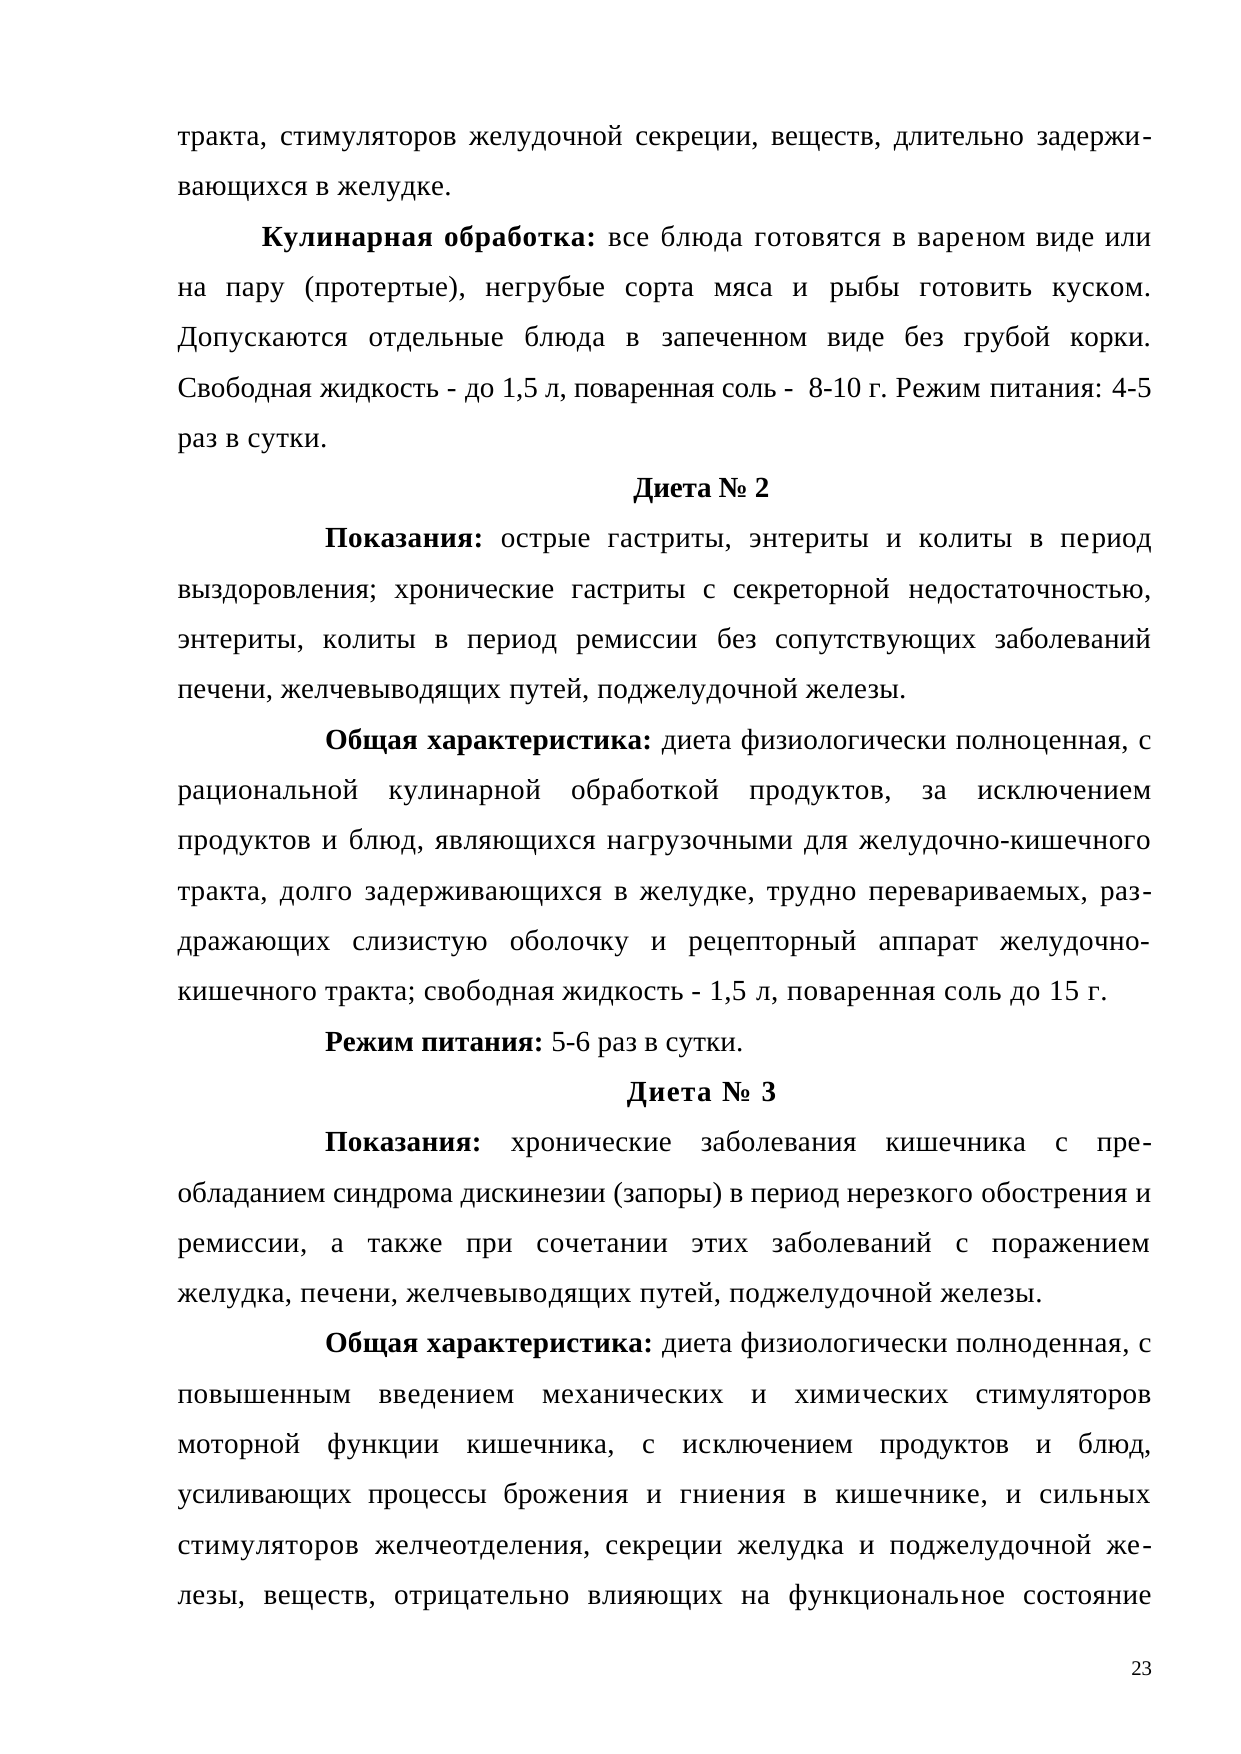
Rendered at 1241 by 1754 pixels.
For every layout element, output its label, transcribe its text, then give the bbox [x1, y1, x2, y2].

text Кулинарная обработка: все блюда готовятся в вареном виде или на пару (протертые), негрубые сорта мяса и рыбы готовить куском. Допускаются отдельные блюда в запеченном виде без грубой корки. Свободная жидкость - до , поваренная соль - 8-. Режим питания: 4-5 раз в сутки. [177, 219, 1152, 453]
text Показания: острые гастриты, энтериты и колиты в период выздоровления; хронические гастриты с секреторной недостаточностью, энтериты, колиты в период ремиссии без сопутствующих заболеваний печени, желчевыводящих путей, поджелудочной железы. [177, 521, 1152, 705]
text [177, 118, 1152, 202]
text Режим питания: 5-6 раз в сутки. [177, 1024, 1152, 1057]
text Диета № 3 [177, 1074, 1152, 1108]
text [177, 1326, 1152, 1611]
text Диета № 2 [177, 470, 1152, 504]
text Показания: хронические заболевания кишечника с преобладанием синдрома дискинезии (запоры) в период нерезкого обострения и ремиссии, а также при сочетании этих заболеваний с поражением желудка, печени, желчевыводящих путей, поджелудочной железы. [177, 1124, 1152, 1309]
text Общая характеристика: диета физиологически полноценная, с рациональной кулинарной обработкой продуктов, за исключением продуктов и блюд, являющихся нагрузочными для желудочно-кишечного тракта, долго задерживающихся в желудке, трудно перевариваемых, раздражающих слизистую оболочку и рецепторный аппарат желудочно-кишечного тракта; свободная жидкость - , поваренная соль до . [177, 722, 1152, 1007]
